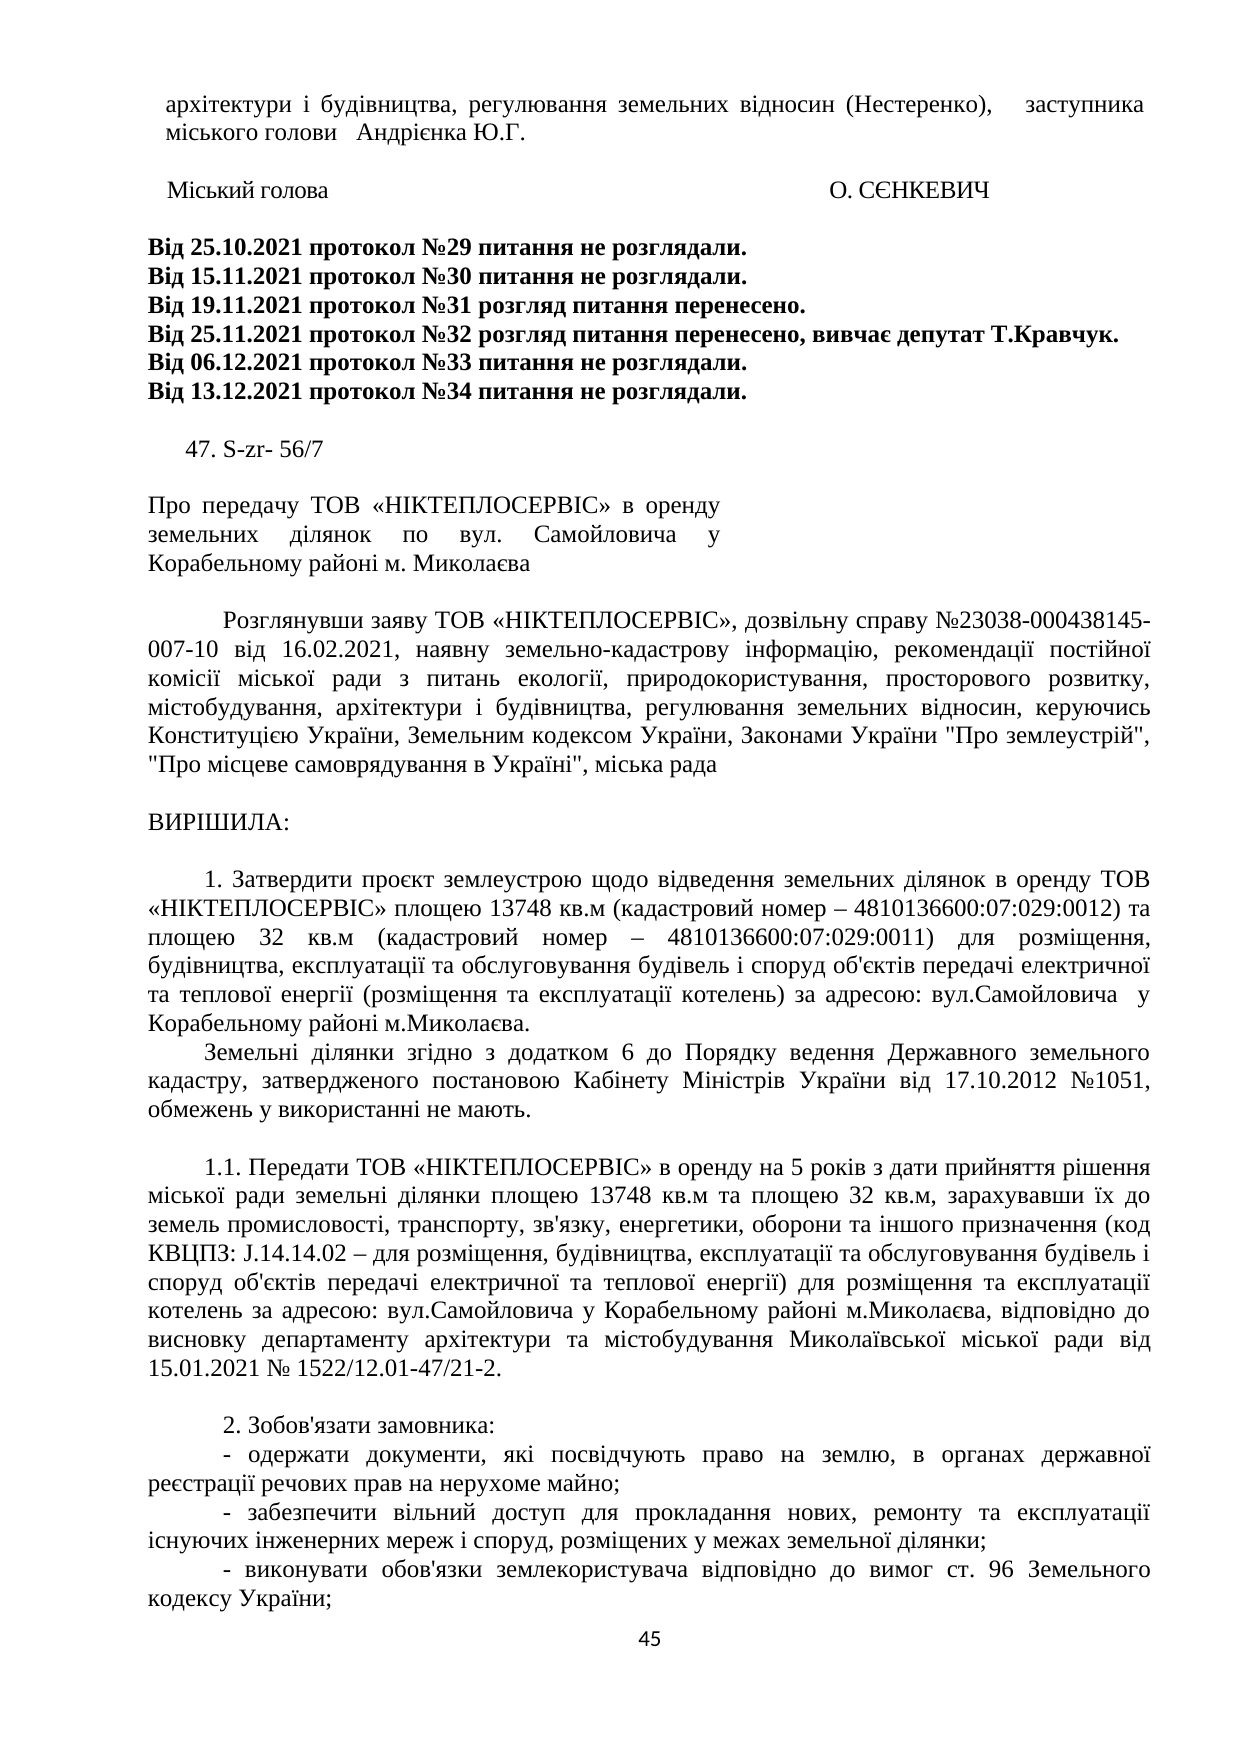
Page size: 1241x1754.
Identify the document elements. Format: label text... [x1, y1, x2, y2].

text Розглянувши заяву ТОВ «НІКТЕПЛОСЕРВІС», дозвільну справу №23038-000438145-007-10 від 16.02.2021, наявну земельно-кадастрову інформацію, рекомендації постійної комісії міської ради з питань екології, природокористування, просторового розвитку, містобудування, архітектури і будівництва, регулювання земельних відносин, керуючись Конституцією України, Земельним кодексом України, Законами України "Про землеустрій", "Про місцеве самоврядування в Україні", міська рада [148, 605, 1152, 778]
text 1.1. Передати ТОВ «НІКТЕПЛОСЕРВІС» в оренду на 5 років з дати прийняття рішення міської ради земельні ділянки площею 13748 кв.м та площею 32 кв.м, зарахувавши їх до земель промисловості, транспорту, зв'язку, енергетики, оборони та іншого призначення (код КВЦПЗ: J.14.14.02 – для розміщення, будівництва, експлуатації та обслуговування будівель і споруд об'єктів передачі електричної та теплової енергії) для розміщення та експлуатації котелень за адресою: вул.Самойловича у Корабельному районі м.Миколаєва, відповідно до висновку департаменту архітектури та містобудування Миколаївської міської ради від 15.01.2021 № 1522/12.01-47/21-2. [148, 1152, 1152, 1382]
text Міський голова О. СЄНКЕВИЧ [165, 175, 1146, 204]
text Від 19.11.2021 протокол №31 розгляд питання перенесено. [148, 290, 1152, 319]
list S-zr- 56/7 [185, 434, 1152, 462]
text ВИРІШИЛА: [148, 807, 1152, 835]
text 1. Затвердити проєкт землеустрою щодо відведення земельних ділянок в оренду ТОВ «НІКТЕПЛОСЕРВІС» площею 13748 кв.м (кадастровий номер – 4810136600:07:029:0012) та площею 32 кв.м (кадастровий номер – 4810136600:07:029:0011) для розміщення, будівництва, експлуатації та обслуговування будівель і споруд об'єктів передачі електричної та теплової енергії (розміщення та експлуатації котелень) за адресою: вул.Самойловича у Корабельному районі м.Миколаєва. [148, 864, 1152, 1037]
text - одержати документи, які посвідчують право на землю, в органах державної реєстрації речових прав на нерухоме майно; [148, 1439, 1152, 1497]
text 2. Зобов'язати замовника: [148, 1410, 1152, 1439]
text Від 25.11.2021 протокол №32 розгляд питання перенесено, вивчає депутат Т.Кравчук. [148, 319, 1152, 347]
text Про передачу ТОВ «НІКТЕПЛОСЕРВІС» в оренду земельних ділянок по вул. Самойловича у Корабельному районі м. Миколаєва [148, 490, 721, 577]
text Земельні ділянки згідно з додатком 6 до Порядку ведення Державного земельного кадастру, затвердженого постановою Кабінету Міністрів України від 17.10.2012 №1051, обмежень у використанні не мають. [148, 1037, 1152, 1123]
text Від 13.12.2021 протокол №34 питання не розглядали. [148, 376, 1152, 405]
text Від 25.10.2021 протокол №29 питання не розглядали. [148, 232, 1152, 261]
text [165, 89, 1146, 146]
text Від 06.12.2021 протокол №33 питання не розглядали. [148, 347, 1152, 376]
text Від 15.11.2021 протокол №30 питання не розглядали. [148, 261, 1152, 290]
text - забезпечити вільний доступ для прокладання нових, ремонту та експлуатації існуючих інженерних мереж і споруд, розміщених у межах земельної ділянки; [148, 1497, 1152, 1554]
text - виконувати обов'язки землекористувача відповідно до вимог ст. 96 Земельного кодексу України; [148, 1554, 1152, 1612]
